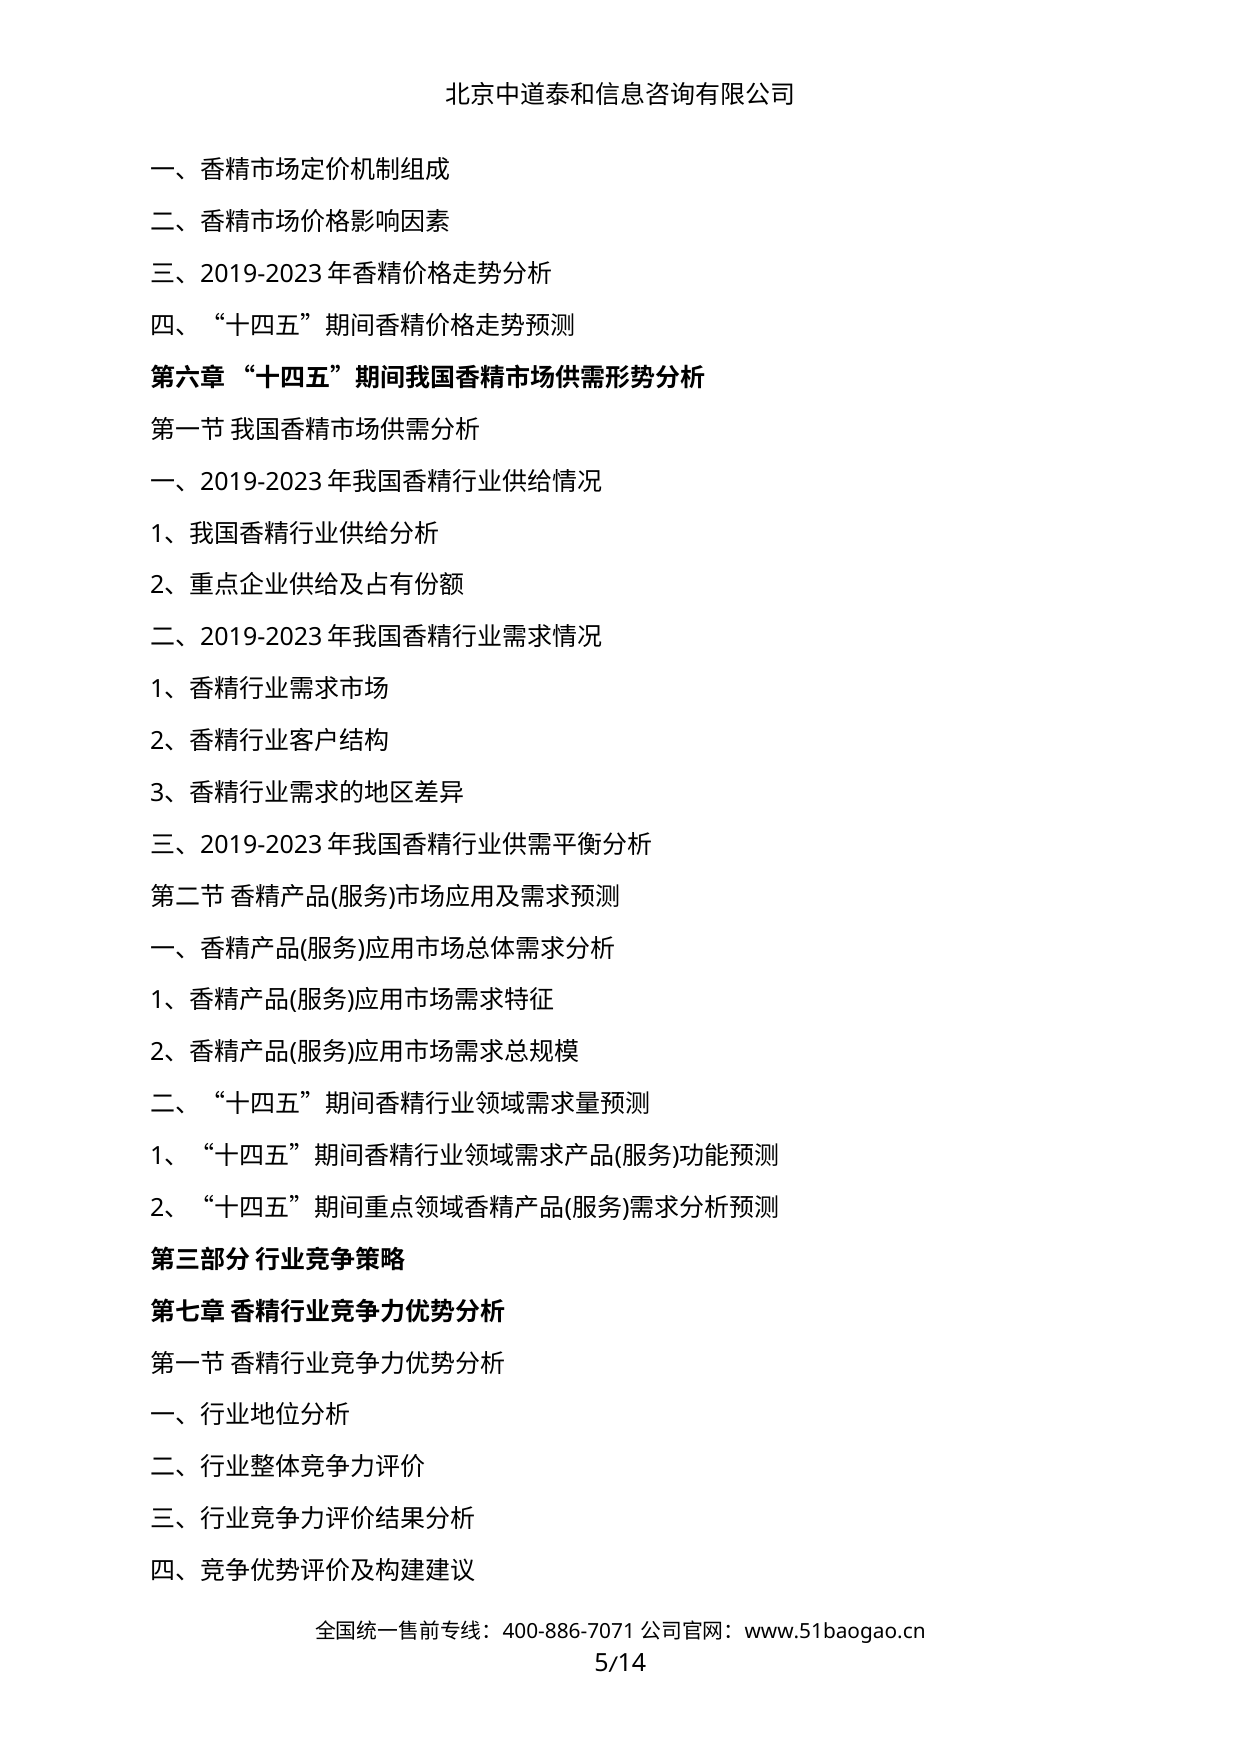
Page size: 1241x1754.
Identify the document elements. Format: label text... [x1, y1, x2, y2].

text 2、香精行业客户结构 [150, 721, 1090, 757]
text 1、香精产品(服务)应用市场需求特征 [150, 980, 1090, 1016]
text 1、“十四五”期间香精行业领域需求产品(服务)功能预测 [150, 1136, 1090, 1172]
text 1、我国香精行业供给分析 [150, 513, 1090, 549]
text 3、香精行业需求的地区差异 [150, 772, 1090, 809]
text 第七章 香精行业竞争力优势分析 [150, 1291, 1090, 1327]
text 二、2019-2023年我国香精行业需求情况 [150, 617, 1090, 653]
text 二、“十四五”期间香精行业领域需求量预测 [150, 1084, 1090, 1120]
text 2、“十四五”期间重点领域香精产品(服务)需求分析预测 [150, 1187, 1090, 1224]
text 第一节 香精行业竞争力优势分析 [150, 1343, 1090, 1379]
text 四、“十四五”期间香精价格走势预测 [150, 306, 1090, 342]
text 一、行业地位分析 [150, 1395, 1090, 1431]
text 一、2019-2023年我国香精行业供给情况 [150, 461, 1090, 497]
text 一、香精市场定价机制组成 [150, 150, 1090, 186]
text 第二节 香精产品(服务)市场应用及需求预测 [150, 876, 1090, 912]
text 第三部分 行业竞争策略 [150, 1239, 1090, 1276]
text 1、香精行业需求市场 [150, 669, 1090, 705]
text 二、行业整体竞争力评价 [150, 1447, 1090, 1483]
text 第六章 “十四五”期间我国香精市场供需形势分析 [150, 357, 1090, 394]
text 2、香精产品(服务)应用市场需求总规模 [150, 1032, 1090, 1068]
text 三、2019-2023年我国香精行业供需平衡分析 [150, 824, 1090, 861]
text 一、香精产品(服务)应用市场总体需求分析 [150, 928, 1090, 964]
text 二、香精市场价格影响因素 [150, 202, 1090, 238]
text 四、竞争优势评价及构建建议 [150, 1551, 1090, 1587]
text 2、重点企业供给及占有份额 [150, 565, 1090, 601]
text 三、2019-2023年香精价格走势分析 [150, 254, 1090, 290]
text 三、行业竞争力评价结果分析 [150, 1499, 1090, 1535]
text 第一节 我国香精市场供需分析 [150, 409, 1090, 446]
